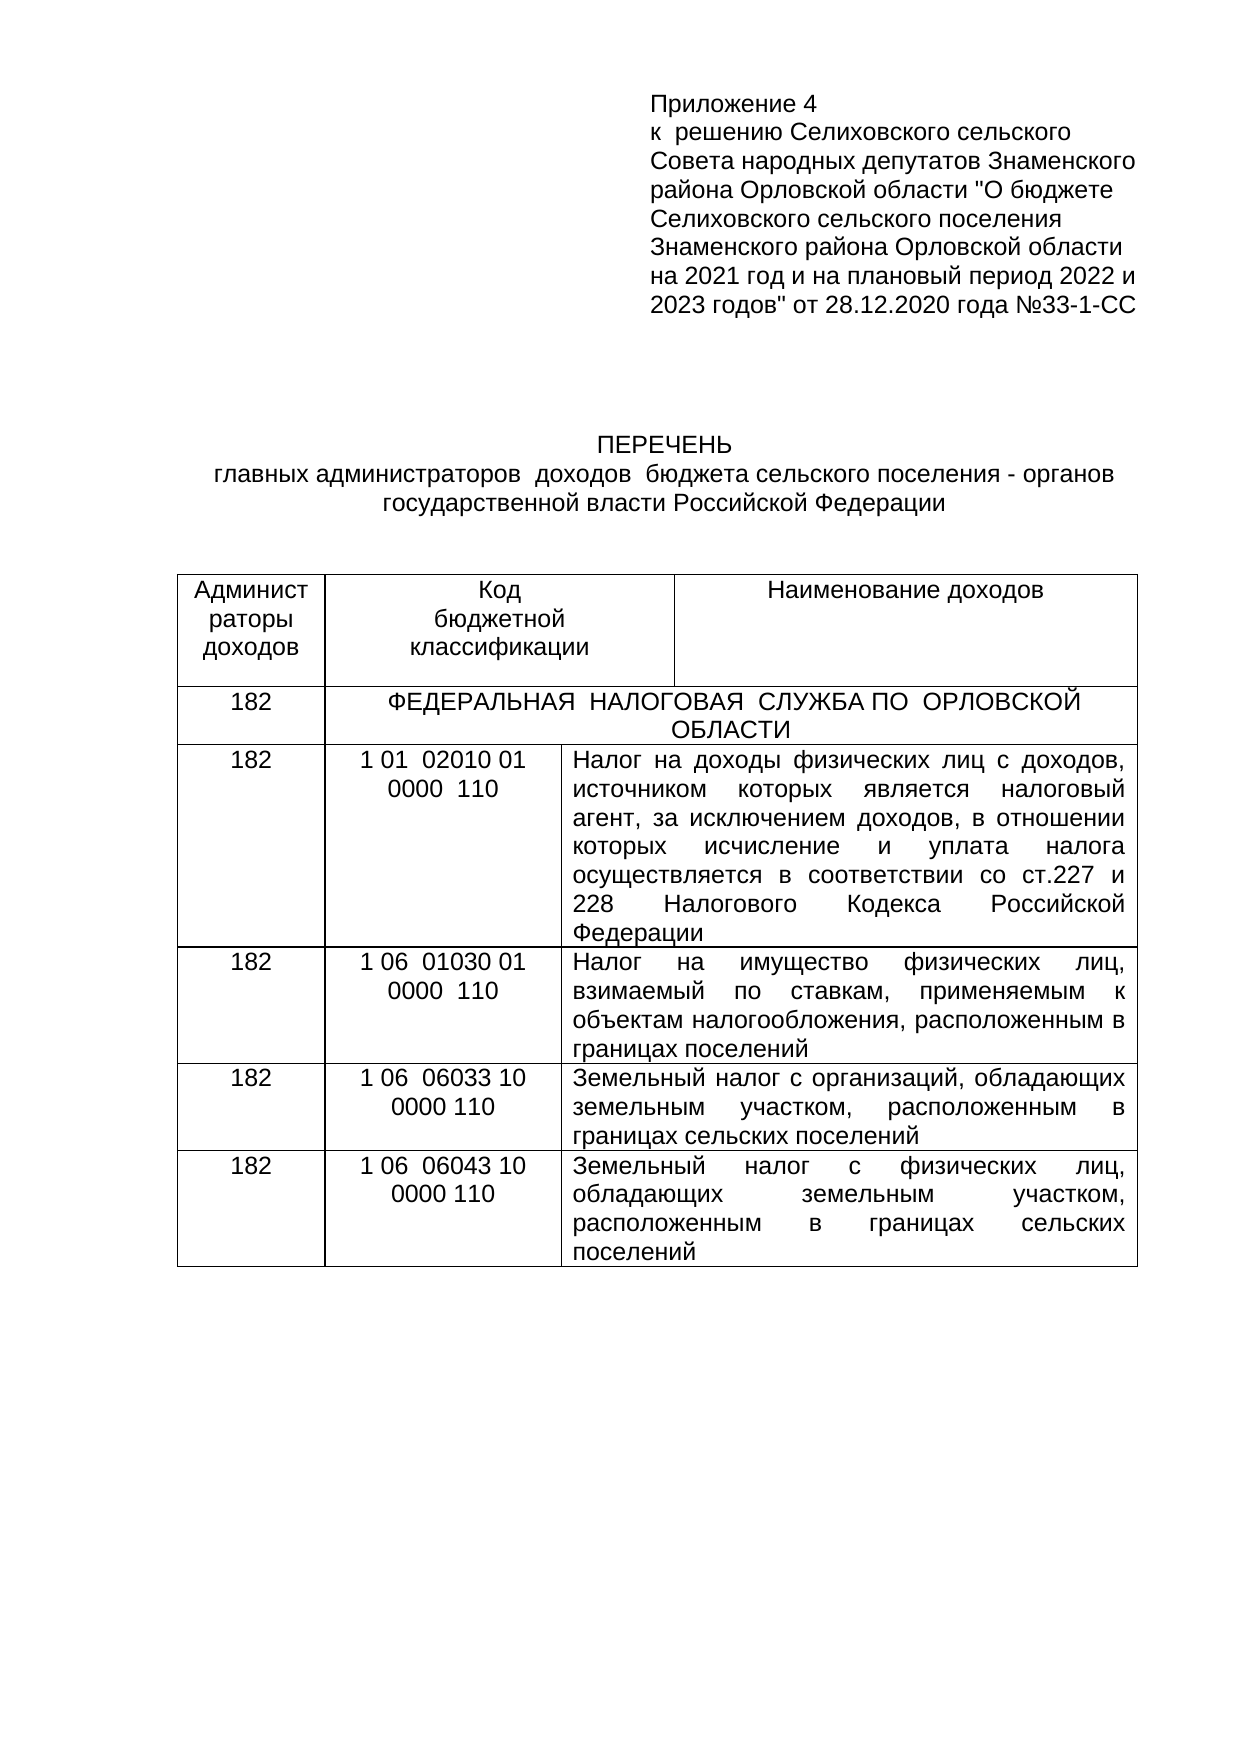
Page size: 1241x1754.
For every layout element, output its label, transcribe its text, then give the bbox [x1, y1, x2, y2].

table_cell 182 [178, 948, 324, 1062]
table_cell 1 01 02010 01 0000 110 [326, 745, 561, 946]
table_cell 182 [178, 1151, 324, 1266]
table_header Код бюджетной классификации [326, 575, 674, 686]
table_header Наименование доходов [675, 575, 1137, 686]
table_cell 182 [178, 745, 324, 946]
table_cell ФЕДЕРАЛЬНАЯ НАЛОГОВАЯ СЛУЖБА ПО ОРЛОВСКОЙ ОБЛАСТИ [326, 687, 1137, 744]
table_cell 1 06 06033 10 0000 110 [326, 1064, 561, 1150]
table_cell 182 [178, 1064, 324, 1150]
table_cell Налог на имущество физических лиц, взимаемый по ставкам, применяемым к объектам налогообложения, расположенным в границах поселений [562, 948, 1137, 1062]
table_cell Земельный налог с организаций, обладающих земельным участком, расположенным в границах сельских поселений [562, 1064, 1137, 1150]
table_header Админист раторы доходов [178, 575, 324, 686]
table_cell 1 06 01030 01 0000 110 [326, 948, 561, 1062]
text Приложение 4 к решению Селиховского сельского Совета народных депутатов Знаменского района Орловской области "О бюджете Селиховского сельского поселения Знаменского района Орловской области на 2021 год и на плановый период 2022 и 2023 годов" от 28.12.2020 года №33-1-СС [650, 89, 1152, 319]
table_cell 1 06 06043 10 0000 110 [326, 1151, 561, 1266]
text ПЕРЕЧЕНЬ [177, 430, 1152, 459]
table_cell 182 [178, 687, 324, 744]
table_cell Налог на доходы физических лиц с доходов, источником которых является налоговый агент, за исключением доходов, в отношении которых исчисление и уплата налога осуществляется в соответствии со ст.227 и 228 Налогового Кодекса Российской Федерации [562, 745, 1137, 946]
text главных администраторов доходов бюджета сельского поселения - органов [177, 459, 1152, 487]
text государственной власти Российской Федерации [177, 487, 1152, 516]
table_cell Земельный налог с физических лиц, обладающих земельным участком, расположенным в границах сельских поселений [562, 1151, 1137, 1266]
